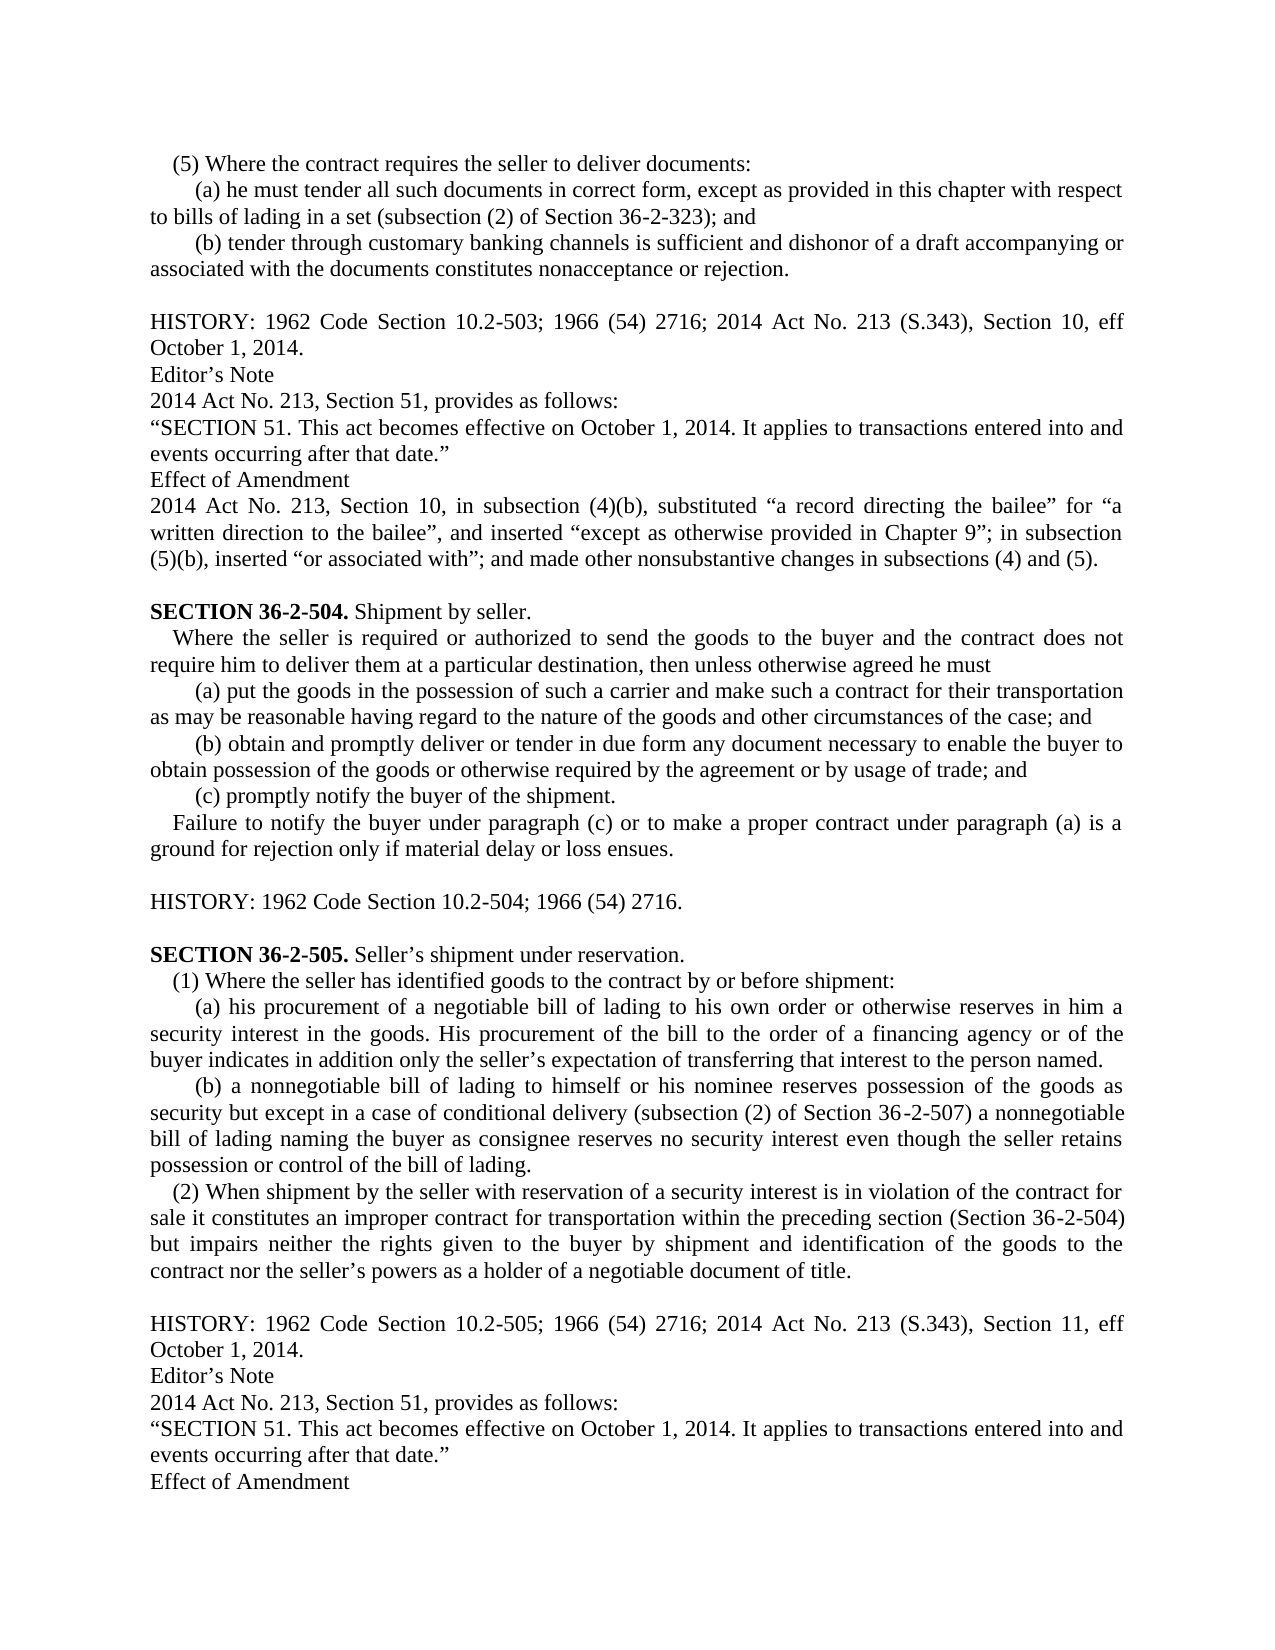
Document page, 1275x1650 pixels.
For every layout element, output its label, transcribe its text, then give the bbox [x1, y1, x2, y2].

text HISTORY: 1962 Code Section 10.2-504; 1966 (54) 2716. [150, 888, 1125, 914]
text (2) When shipment by the seller with reservation of a security interest is in violation of the contract for sale it constitutes an improper contract for transportation within the preceding section (Section 36-2-504) but impairs neither the rights given to the buyer by shipment and identification of the goods to the contract nor the seller’s powers as a holder of a negotiable document of title. [150, 1178, 1125, 1283]
text (b) tender through customary banking channels is sufficient and dishonor of a draft accompanying or associated with the documents constitutes nonacceptance or rejection. [150, 229, 1125, 282]
text Where the seller is required or authorized to send the goods to the buyer and the contract does not require him to deliver them at a particular destination, then unless otherwise agreed he must [150, 624, 1125, 677]
text (1) Where the seller has identified goods to the contract by or before shipment: [150, 967, 1125, 993]
text (a) his procurement of a negotiable bill of lading to his own order or otherwise reserves in him a security interest in the goods. His procurement of the bill to the order of a financing agency or of the buyer indicates in addition only the seller’s expectation of transferring that interest to the person named. [150, 993, 1125, 1072]
text Effect of Amendment [150, 1468, 1125, 1494]
text (b) a nonnegotiable bill of lading to himself or his nominee reserves possession of the goods as security but except in a case of conditional delivery (subsection (2) of Section 36-2-507) a nonnegotiable bill of lading naming the buyer as consignee reserves no security interest even though the seller retains possession or control of the bill of lading. [150, 1072, 1125, 1178]
text HISTORY: 1962 Code Section 10.2-503; 1966 (54) 2716; 2014 Act No. 213 (S.343), Section 10, eff October 1, 2014. [150, 308, 1125, 361]
text Editor’s Note [150, 1362, 1125, 1389]
text SECTION 36-2-504. Shipment by seller. [150, 598, 1125, 624]
text (c) promptly notify the buyer of the shipment. [150, 782, 1125, 809]
text 2014 Act No. 213, Section 51, provides as follows: [150, 1389, 1125, 1415]
text Editor’s Note [150, 361, 1125, 387]
text “SECTION 51. This act becomes effective on October 1, 2014. It applies to transactions entered into and events occurring after that date.” [150, 413, 1125, 466]
text (a) put the goods in the possession of such a carrier and make such a contract for their transportation as may be reasonable having regard to the nature of the goods and other circumstances of the case; and [150, 677, 1125, 730]
text (a) he must tender all such documents in correct form, except as provided in this chapter with respect to bills of lading in a set (subsection (2) of Section 36-2-323); and [150, 176, 1125, 229]
text 2014 Act No. 213, Section 10, in subsection (4)(b), substituted “a record directing the bailee” for “a written direction to the bailee”, and inserted “except as otherwise provided in Chapter 9”; in subsection (5)(b), inserted “or associated with”; and made other nonsubstantive changes in subsections (4) and (5). [150, 493, 1125, 572]
text (b) obtain and promptly deliver or tender in due form any document necessary to enable the buyer to obtain possession of the goods or otherwise required by the agreement or by usage of trade; and [150, 730, 1125, 782]
text 2014 Act No. 213, Section 51, provides as follows: [150, 387, 1125, 413]
text “SECTION 51. This act becomes effective on October 1, 2014. It applies to transactions entered into and events occurring after that date.” [150, 1415, 1125, 1468]
text Effect of Amendment [150, 466, 1125, 493]
text Failure to notify the buyer under paragraph (c) or to make a proper contract under paragraph (a) is a ground for rejection only if material delay or loss ensues. [150, 809, 1125, 862]
text HISTORY: 1962 Code Section 10.2-505; 1966 (54) 2716; 2014 Act No. 213 (S.343), Section 11, eff October 1, 2014. [150, 1309, 1125, 1362]
text SECTION 36-2-505. Seller’s shipment under reservation. [150, 941, 1125, 967]
text (5) Where the contract requires the seller to deliver documents: [150, 150, 1125, 176]
